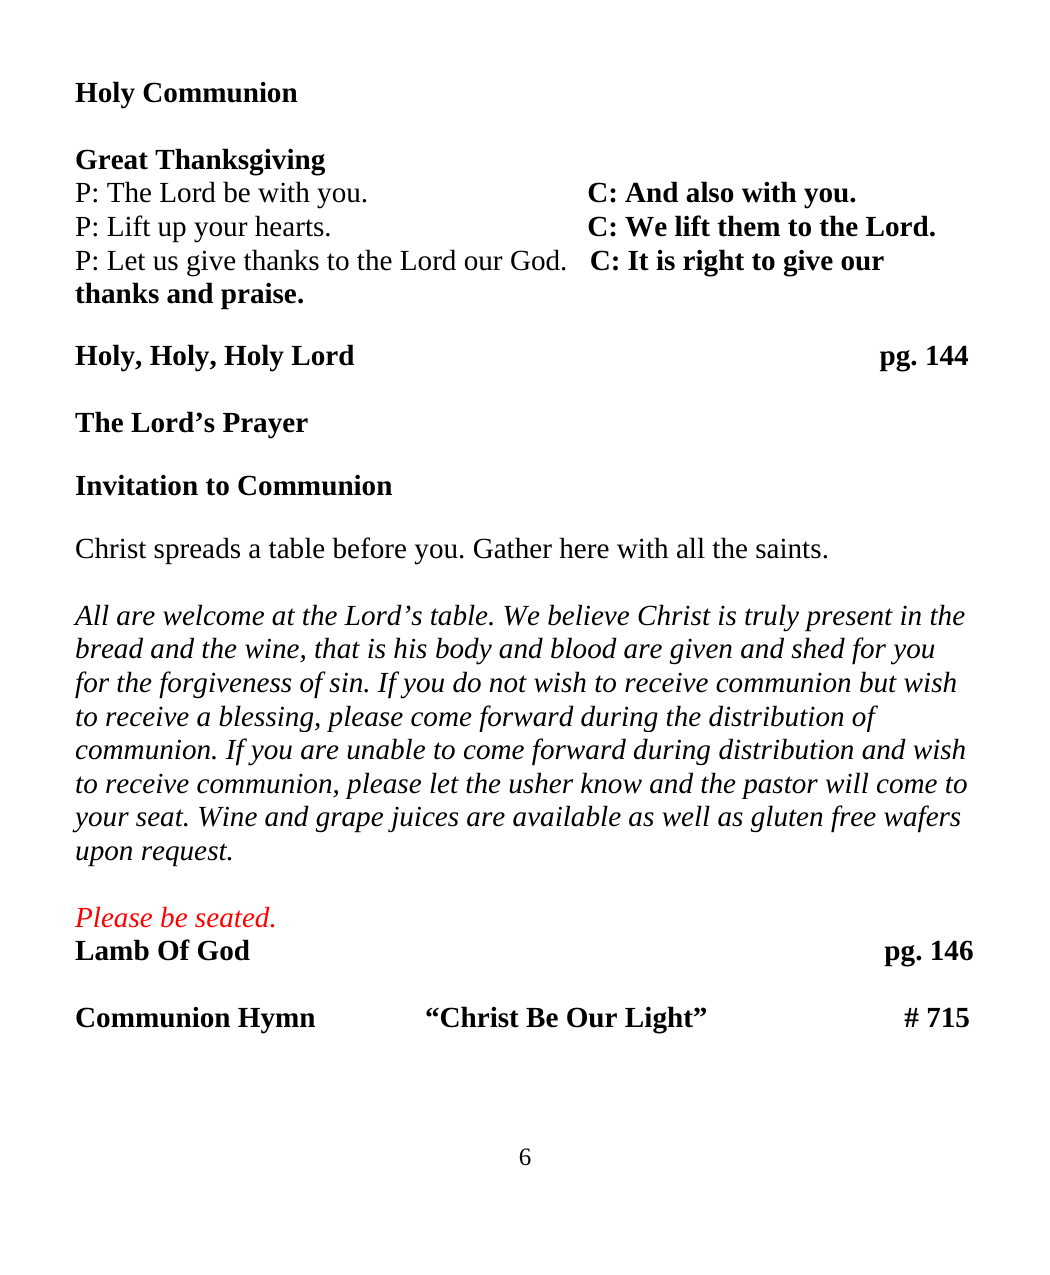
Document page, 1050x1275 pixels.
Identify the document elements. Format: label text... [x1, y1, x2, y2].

text Please be seated. [75, 900, 975, 933]
text P: The Lord be with you. C: And also with you. [75, 176, 975, 209]
text All are welcome at the Lord’s table. We believe Christ is truly present in the bread and the wine, that is his body and blood are given and shed for you for the forgiveness of sin. If you do not wish to receive communion but wish to receive a blessing, please come forward during the distribution of communion. If you are unable to come forward during distribution and wish to receive communion, please let the usher know and the pastor will come to your seat. Wine and grape juices are available as well as gluten free wafers upon request. [234, 598, 975, 866]
text Holy Communion [75, 75, 975, 108]
text Christ spreads a table before you. Gather here with all the saints. [75, 531, 975, 564]
text Communion Hymn “Christ Be Our Light” # 715 [75, 1001, 975, 1034]
subtitle Great Thanksgiving [75, 142, 975, 176]
text Lamb Of God pg. 146 [75, 933, 975, 967]
text P: Lift up your hearts. C: We lift them to the Lord. [75, 209, 975, 243]
subtitle Invitation to Communion [75, 468, 975, 502]
text P: Let us give thanks to the Lord our God. C: It is right to give our thanks and praise. [75, 243, 975, 310]
text The Lord’s Prayer [75, 406, 975, 439]
text Holy, Holy, Holy Lord pg. 144 [75, 338, 975, 372]
